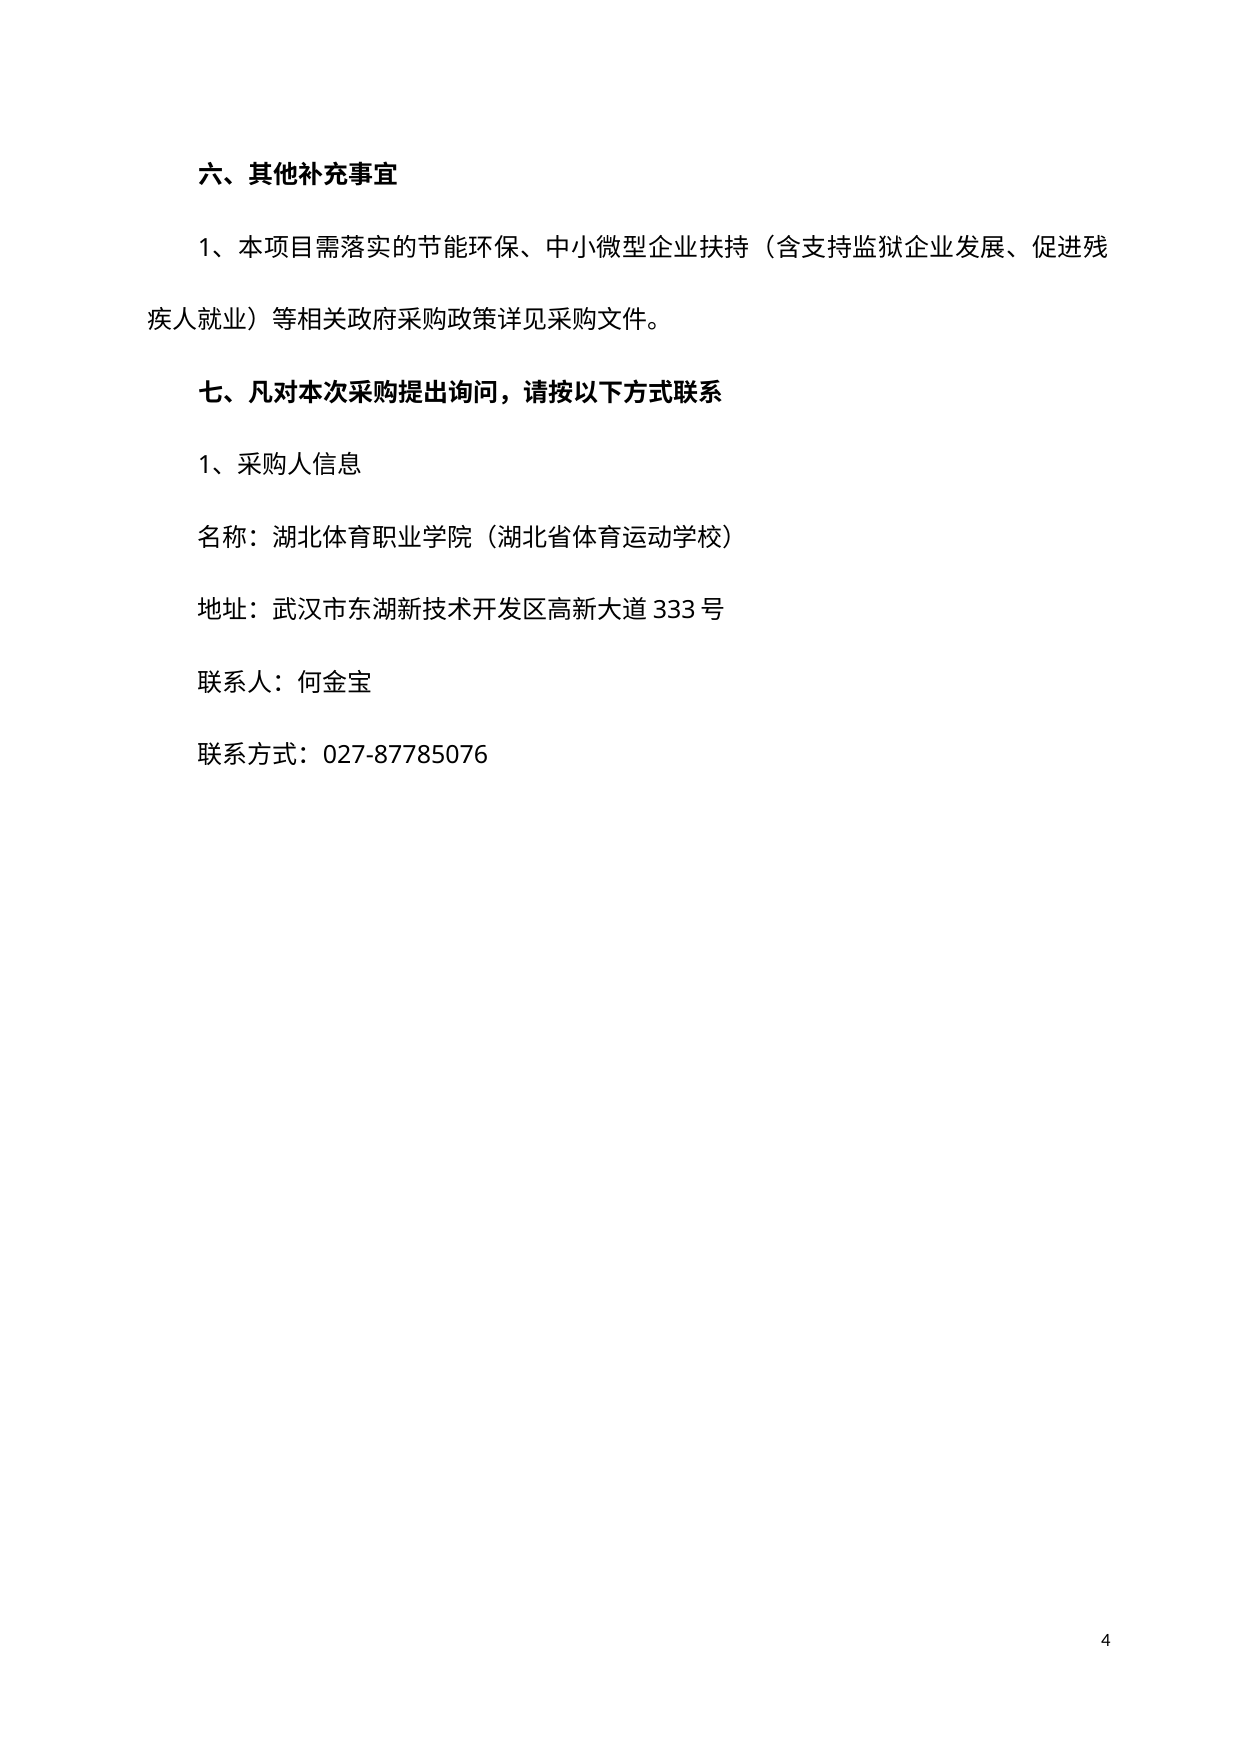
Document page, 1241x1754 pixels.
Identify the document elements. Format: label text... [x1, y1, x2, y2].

text 七、凡对本次采购提出询问，请按以下方式联系 [148, 372, 1110, 408]
text 六、其他补充事宜 [148, 154, 1110, 191]
text 1、采购人信息 [148, 444, 1110, 481]
text 联系方式：027-87785076 [148, 734, 1110, 771]
text 地址：武汉市东湖新技术开发区高新大道333号 [148, 589, 1110, 626]
text 名称：湖北体育职业学院（湖北省体育运动学校） [148, 517, 1110, 553]
text 联系人：何金宝 [148, 662, 1110, 698]
text 1、本项目需落实的节能环保、中小微型企业扶持（含支持监狱企业发展、促进残疾人就业）等相关政府采购政策详见采购文件。 [148, 227, 1110, 336]
